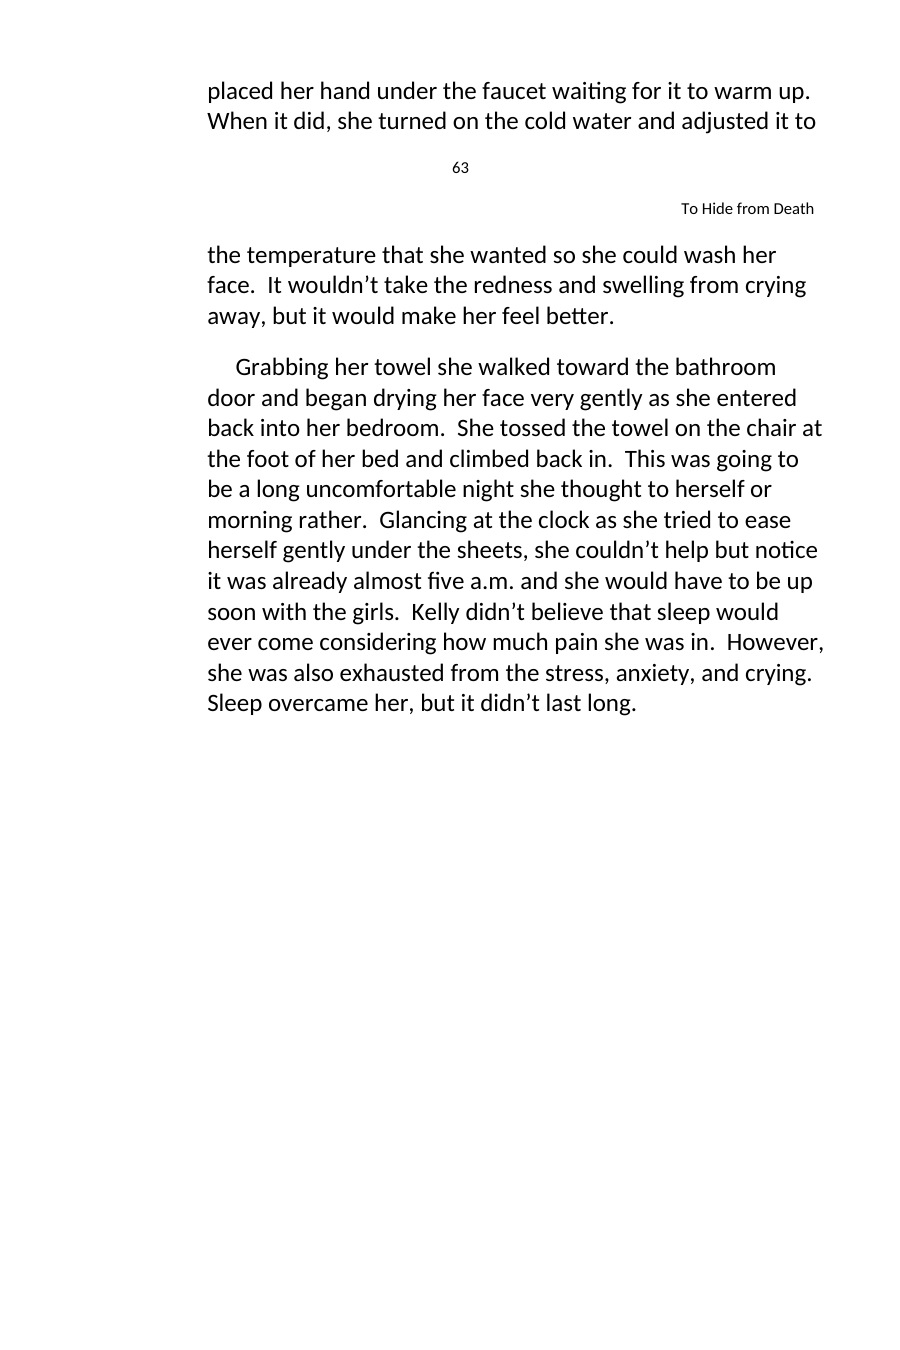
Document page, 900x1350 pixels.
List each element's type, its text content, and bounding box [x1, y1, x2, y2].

text the temperature that she wanted so she could wash her face. It wouldn’t take the redness and swelling from crying away, but it would make her feel better. [207, 239, 825, 331]
text Grabbing her towel she walked toward the bathroom door and began drying her face very gently as she entered back into her bedroom. She tossed the towel on the chair at the foot of her bed and climbed back in. This was going to be a long uncomfortable night she thought to herself or morning rather. Glancing at the clock as she tried to ease herself gently under the sheets, she couldn’t help but notice it was already almost five a.m. and she would have to be up soon with the girls. Kelly didn’t believe that sleep would ever come considering how much pain she was in. However, she was also exhausted from the stress, anxiety, and crying. Sleep overcame her, but it didn’t last long. [207, 352, 825, 718]
text To Hide from Death [132, 198, 825, 218]
text 63 [207, 157, 825, 177]
